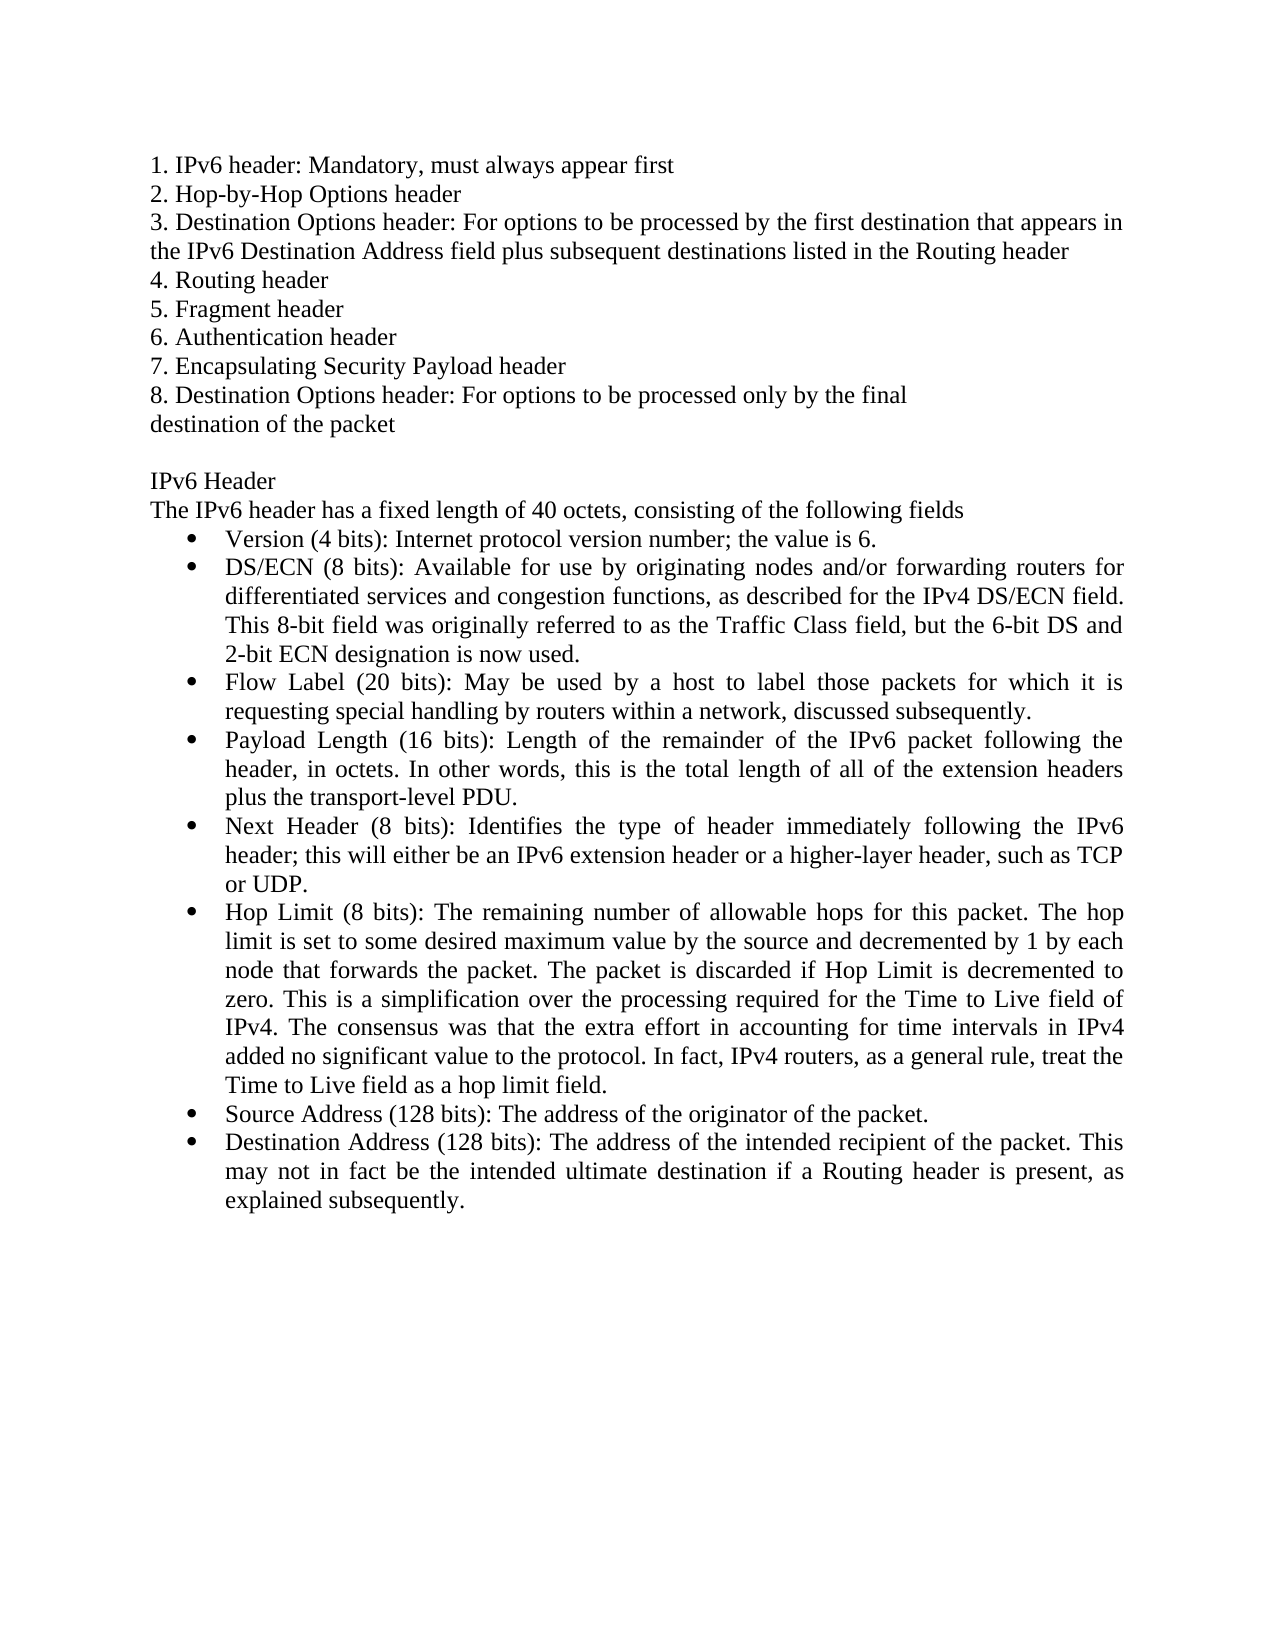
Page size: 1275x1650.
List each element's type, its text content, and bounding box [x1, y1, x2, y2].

text 2. Hop-by-Hop Options header [150, 179, 1125, 207]
text The IPv6 header has a fixed length of 40 octets, consisting of the following fields [150, 495, 1125, 524]
list Destination Address (128 bits): The address of the intended recipient of the packet. This may not in fact be the intended ultimate destination if a Routing header is present, as explained subsequently. [187, 1127, 1125, 1214]
list DS/ECN (8 bits): Available for use by originating nodes and/or forwarding routers for differentiated services and congestion functions, as described for the IPv4 DS/ECN field. This 8-bit field was originally referred to as the Traffic Class field, but the 6-bit DS and 2-bit ECN designation is now used. [187, 552, 1125, 667]
text 5. Fragment header [150, 294, 1125, 322]
list Payload Length (16 bits): Length of the remainder of the IPv6 packet following the header, in octets. In other words, this is the total length of all of the extension headers plus the transport-level PDU. [187, 725, 1125, 811]
text destination of the packet [150, 409, 1125, 437]
text 1. IPv6 header: Mandatory, must always appear first [150, 150, 1125, 179]
list Hop Limit (8 bits): The remaining number of allowable hops for this packet. The hop limit is set to some desired maximum value by the source and decremented by 1 by each node that forwards the packet. The packet is discarded if Hop Limit is decremented to zero. This is a simplification over the processing required for the Time to Live field of IPv4. The consensus was that the extra effort in accounting for time intervals in IPv4 added no significant value to the protocol. In fact, IPv4 routers, as a general rule, treat the Time to Live field as a hop limit field. [187, 897, 1125, 1099]
text 6. Authentication header [150, 322, 1125, 351]
list Flow Label (20 bits): May be used by a host to label those packets for which it is requesting special handling by routers within a network, discussed subsequently. [187, 667, 1125, 725]
text 4. Routing header [150, 265, 1125, 294]
list Version (4 bits): Internet protocol version number; the value is 6. [187, 524, 1125, 552]
text 8. Destination Options header: For options to be processed only by the final [150, 380, 1125, 409]
text 3. Destination Options header: For options to be processed by the first destination that appears in the IPv6 Destination Address field plus subsequent destinations listed in the Routing header [150, 207, 1125, 265]
list Next Header (8 bits): Identifies the type of header immediately following the IPv6 header; this will either be an IPv6 extension header or a higher-layer header, such as TCP or UDP. [187, 811, 1125, 897]
text 7. Encapsulating Security Payload header [150, 351, 1125, 380]
text IPv6 Header [150, 466, 1125, 495]
list Source Address (128 bits): The address of the originator of the packet. [187, 1099, 1125, 1127]
